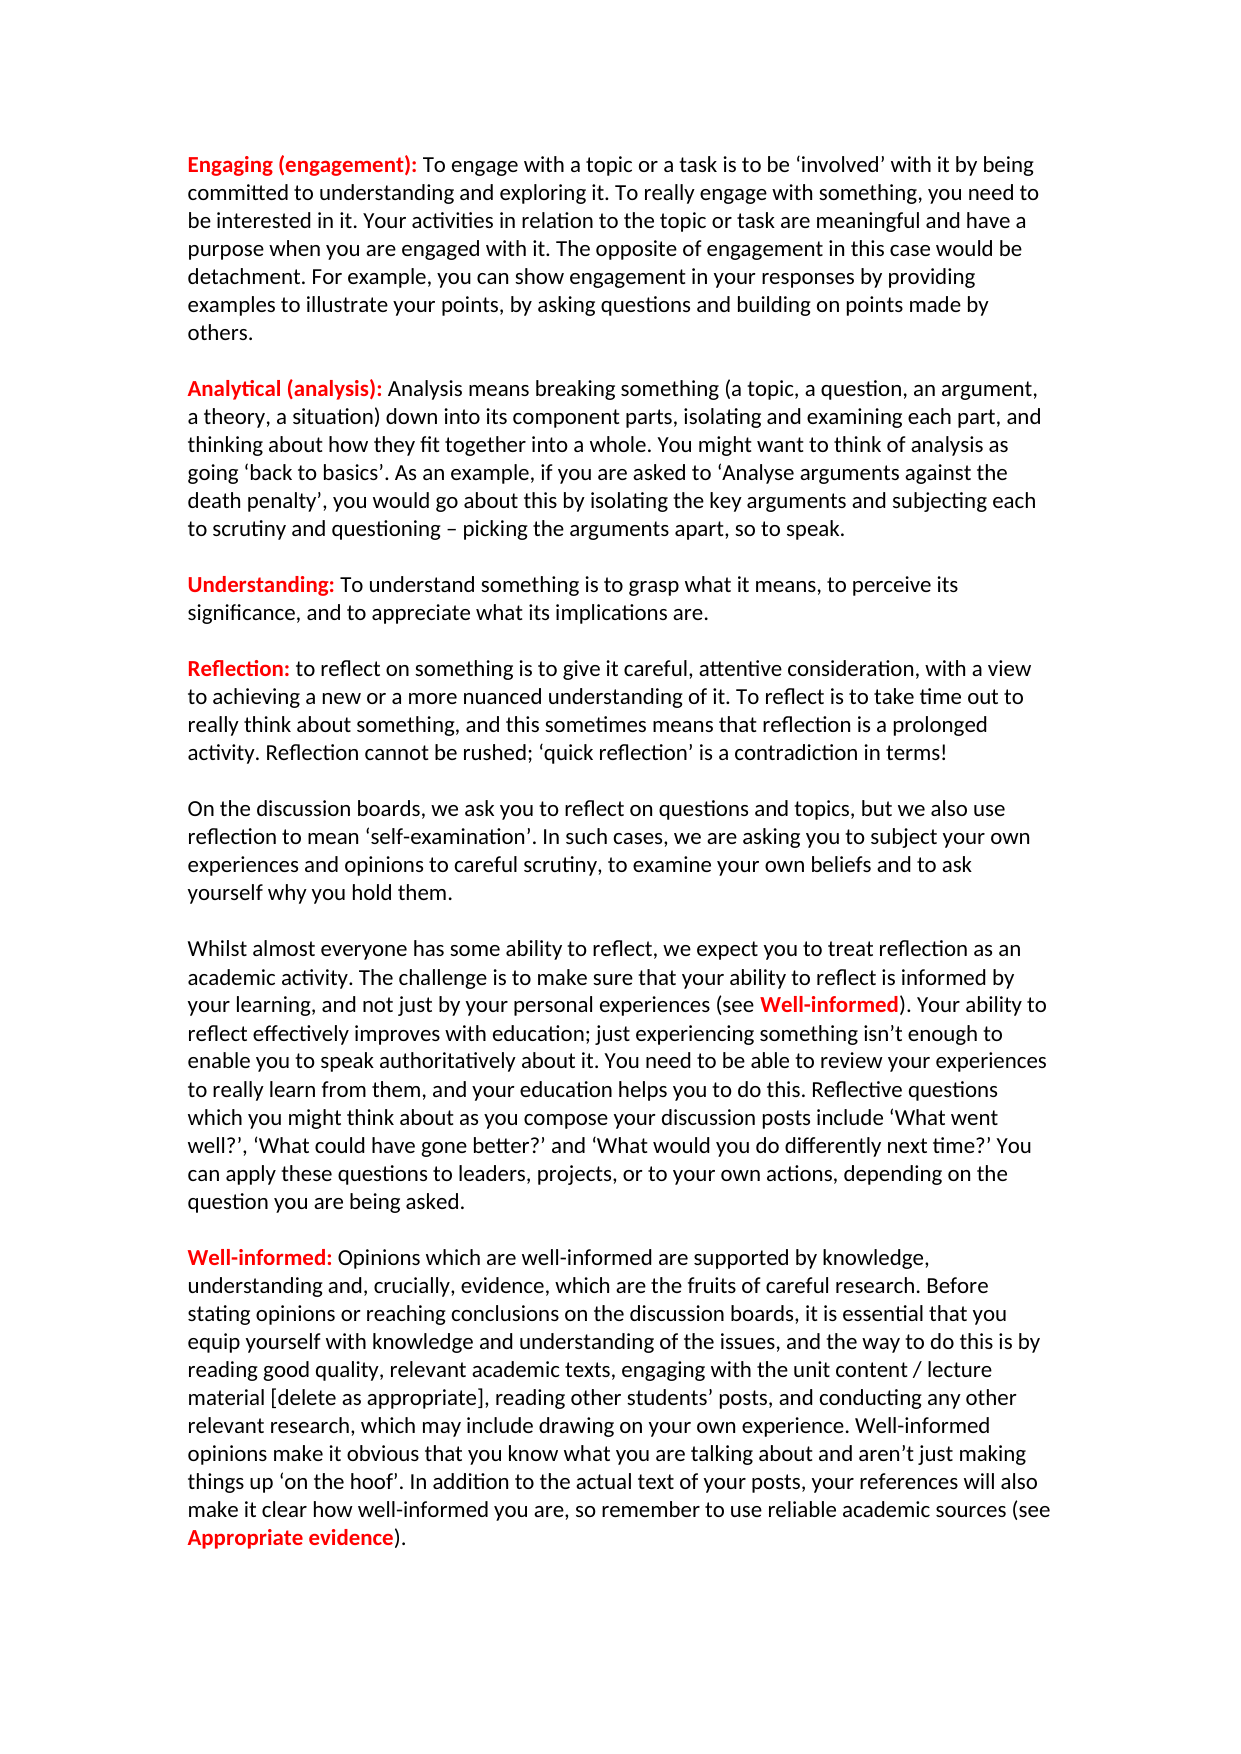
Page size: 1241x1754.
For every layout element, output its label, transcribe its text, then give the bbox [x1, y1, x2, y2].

text Engaging (engagement): To engage with a topic or a task is to be ‘involved’ with it by being committed to understanding and exploring it. To really engage with something, you need to be interested in it. Your activities in relation to the topic or task are meaningful and have a purpose when you are engaged with it. The opposite of engagement in this case would be detachment. For example, you can show engagement in your responses by providing examples to illustrate your points, by asking questions and building on points made by others. [187, 150, 1053, 346]
text Reflection: to reflect on something is to give it careful, attentive consideration, with a view to achieving a new or a more nuanced understanding of it. To reflect is to take time out to really think about something, and this sometimes means that reflection is a prolonged activity. Reflection cannot be rushed; ‘quick reflection’ is a contradiction in terms! [187, 654, 1053, 766]
text Understanding: To understand something is to grasp what it means, to perceive its significance, and to appreciate what its implications are. [187, 570, 1053, 626]
text Whilst almost everyone has some ability to reflect, we expect you to treat reflection as an academic activity. The challenge is to make sure that your ability to reflect is informed by your learning, and not just by your personal experiences (see Well-informed). Your ability to reflect effectively improves with education; just experiencing something isn’t enough to enable you to speak authoritatively about it. You need to be able to review your experiences to really learn from them, and your education helps you to do this. Reflective questions which you might think about as you compose your discussion posts include ‘What went well?’, ‘What could have gone better?’ and ‘What would you do differently next time?’ You can apply these questions to leaders, projects, or to your own actions, depending on the question you are being asked. [187, 934, 1053, 1215]
text On the discussion boards, we ask you to reflect on questions and topics, but we also use reflection to mean ‘self-examination’. In such cases, we are asking you to subject your own experiences and opinions to careful scrutiny, to examine your own beliefs and to ask yourself why you hold them. [187, 794, 1053, 907]
text Well-informed: Opinions which are well-informed are supported by knowledge, understanding and, crucially, evidence, which are the fruits of careful research. Before stating opinions or reaching conclusions on the discussion boards, it is essential that you equip yourself with knowledge and understanding of the issues, and the way to do this is by reading good quality, relevant academic texts, engaging with the unit content / lecture material [delete as appropriate], reading other students’ posts, and conducting any other relevant research, which may include drawing on your own experience. Well-informed opinions make it obvious that you know what you are talking about and aren’t just making things up ‘on the hoof’. In addition to the actual text of your posts, your references will also make it clear how well-informed you are, so remember to use reliable academic sources (see Appropriate evidence). [187, 1243, 1053, 1551]
text Analytical (analysis): Analysis means breaking something (a topic, a question, an argument, a theory, a situation) down into its component parts, isolating and examining each part, and thinking about how they fit together into a whole. You might want to think of analysis as going ‘back to basics’. As an example, if you are asked to ‘Analyse arguments against the death penalty’, you would go about this by isolating the key arguments and subjecting each to scrutiny and questioning – picking the arguments apart, so to speak. [187, 374, 1053, 542]
